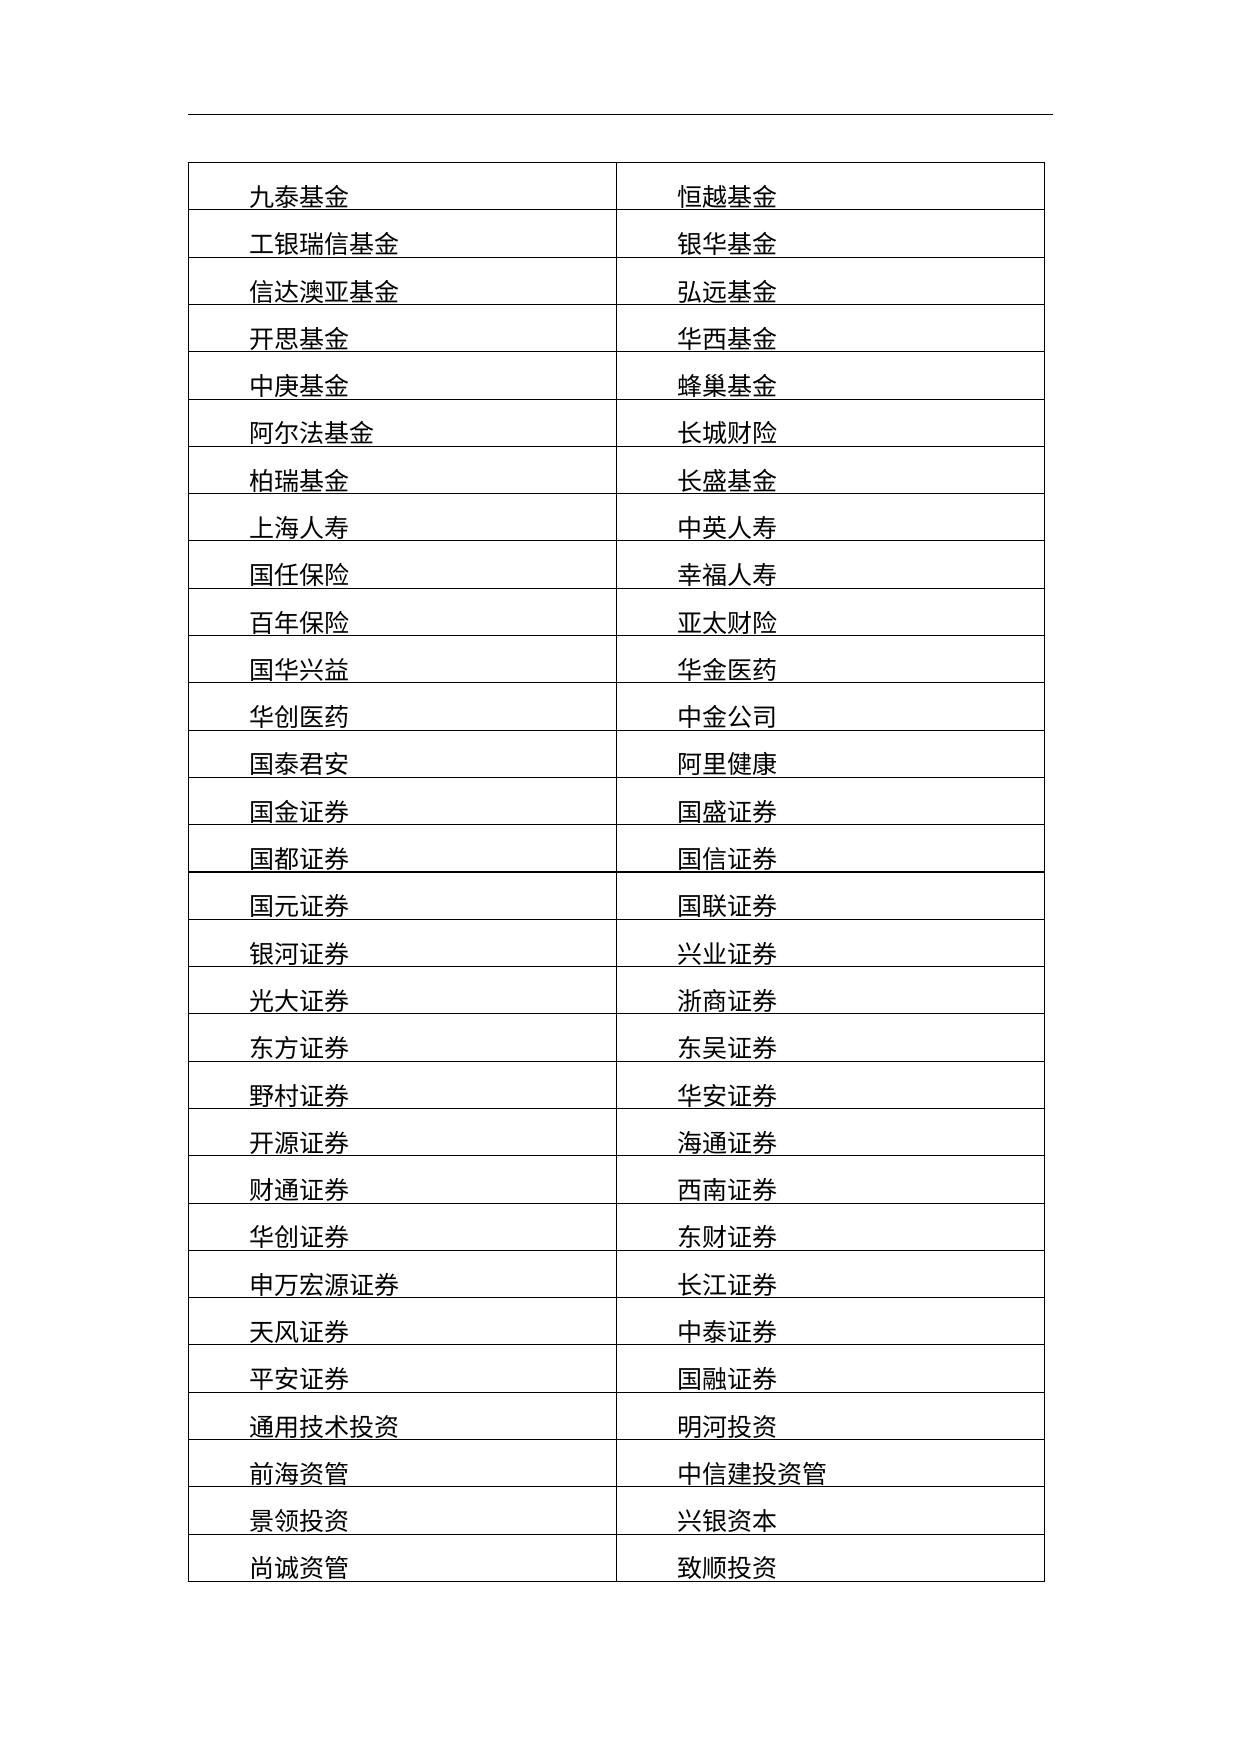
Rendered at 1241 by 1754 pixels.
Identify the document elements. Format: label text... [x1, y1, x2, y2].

table_cell 申万宏源证券 [189, 1251, 616, 1297]
table_cell 东方证券 [189, 1014, 616, 1061]
table_cell 国融证券 [617, 1345, 1044, 1392]
table_cell 蜂巢基金 [617, 352, 1044, 398]
table_cell 前海资管 [189, 1440, 616, 1486]
table_cell 海通证券 [617, 1109, 1044, 1155]
table_cell 亚太财险 [617, 589, 1044, 635]
table_cell 中庚基金 [189, 352, 616, 398]
table_cell 开源证券 [189, 1109, 616, 1155]
table_cell 长城财险 [617, 400, 1044, 446]
table_cell 华西基金 [617, 305, 1044, 351]
table_cell 弘远基金 [617, 258, 1044, 304]
table_cell 中金公司 [617, 683, 1044, 729]
table_cell 浙商证券 [617, 967, 1044, 1013]
table_cell 九泰基金 [189, 163, 616, 209]
table_cell 东财证券 [617, 1204, 1044, 1250]
table_cell 阿里健康 [617, 731, 1044, 777]
table_cell 华创医药 [189, 683, 616, 729]
table_cell 景领投资 [189, 1487, 616, 1533]
table_cell 兴银资本 [617, 1487, 1044, 1533]
table_cell 光大证券 [189, 967, 616, 1013]
table_cell 华金医药 [617, 636, 1044, 682]
table_cell 国都证券 [189, 825, 616, 871]
table_cell 长江证券 [617, 1251, 1044, 1297]
table_cell 国金证券 [189, 778, 616, 824]
table_cell 恒越基金 [617, 163, 1044, 209]
table_cell 幸福人寿 [617, 541, 1044, 588]
table_cell 中英人寿 [617, 494, 1044, 540]
table_cell 信达澳亚基金 [189, 258, 616, 304]
table_cell 明河投资 [617, 1393, 1044, 1439]
table_cell 中信建投资管 [617, 1440, 1044, 1486]
table_cell 柏瑞基金 [189, 447, 616, 493]
table_cell 百年保险 [189, 589, 616, 635]
table_cell 银华基金 [617, 210, 1044, 257]
table_cell 通用技术投资 [189, 1393, 616, 1439]
table_cell 东吴证券 [617, 1014, 1044, 1061]
table_cell 国信证券 [617, 825, 1044, 871]
table_cell 华创证券 [189, 1204, 616, 1250]
table_cell 国盛证券 [617, 778, 1044, 824]
table_cell 工银瑞信基金 [189, 210, 616, 257]
table_cell 西南证券 [617, 1156, 1044, 1202]
table_cell 国泰君安 [189, 731, 616, 777]
table_cell 长盛基金 [617, 447, 1044, 493]
table_cell 野村证券 [189, 1062, 616, 1108]
table_cell 银河证券 [189, 920, 616, 966]
table_cell 国联证券 [617, 873, 1044, 919]
table_cell 致顺投资 [617, 1535, 1044, 1581]
table_cell 平安证券 [189, 1345, 616, 1392]
table_cell 开思基金 [189, 305, 616, 351]
table_cell 国华兴益 [189, 636, 616, 682]
table_cell 兴业证券 [617, 920, 1044, 966]
table_cell 财通证券 [189, 1156, 616, 1202]
table_cell 国元证券 [189, 873, 616, 919]
table_cell 国任保险 [189, 541, 616, 588]
table_cell 天风证券 [189, 1298, 616, 1344]
table_cell 中泰证券 [617, 1298, 1044, 1344]
table_cell 阿尔法基金 [189, 400, 616, 446]
table_cell 尚诚资管 [189, 1535, 616, 1581]
table_cell 上海人寿 [189, 494, 616, 540]
table_cell 华安证券 [617, 1062, 1044, 1108]
